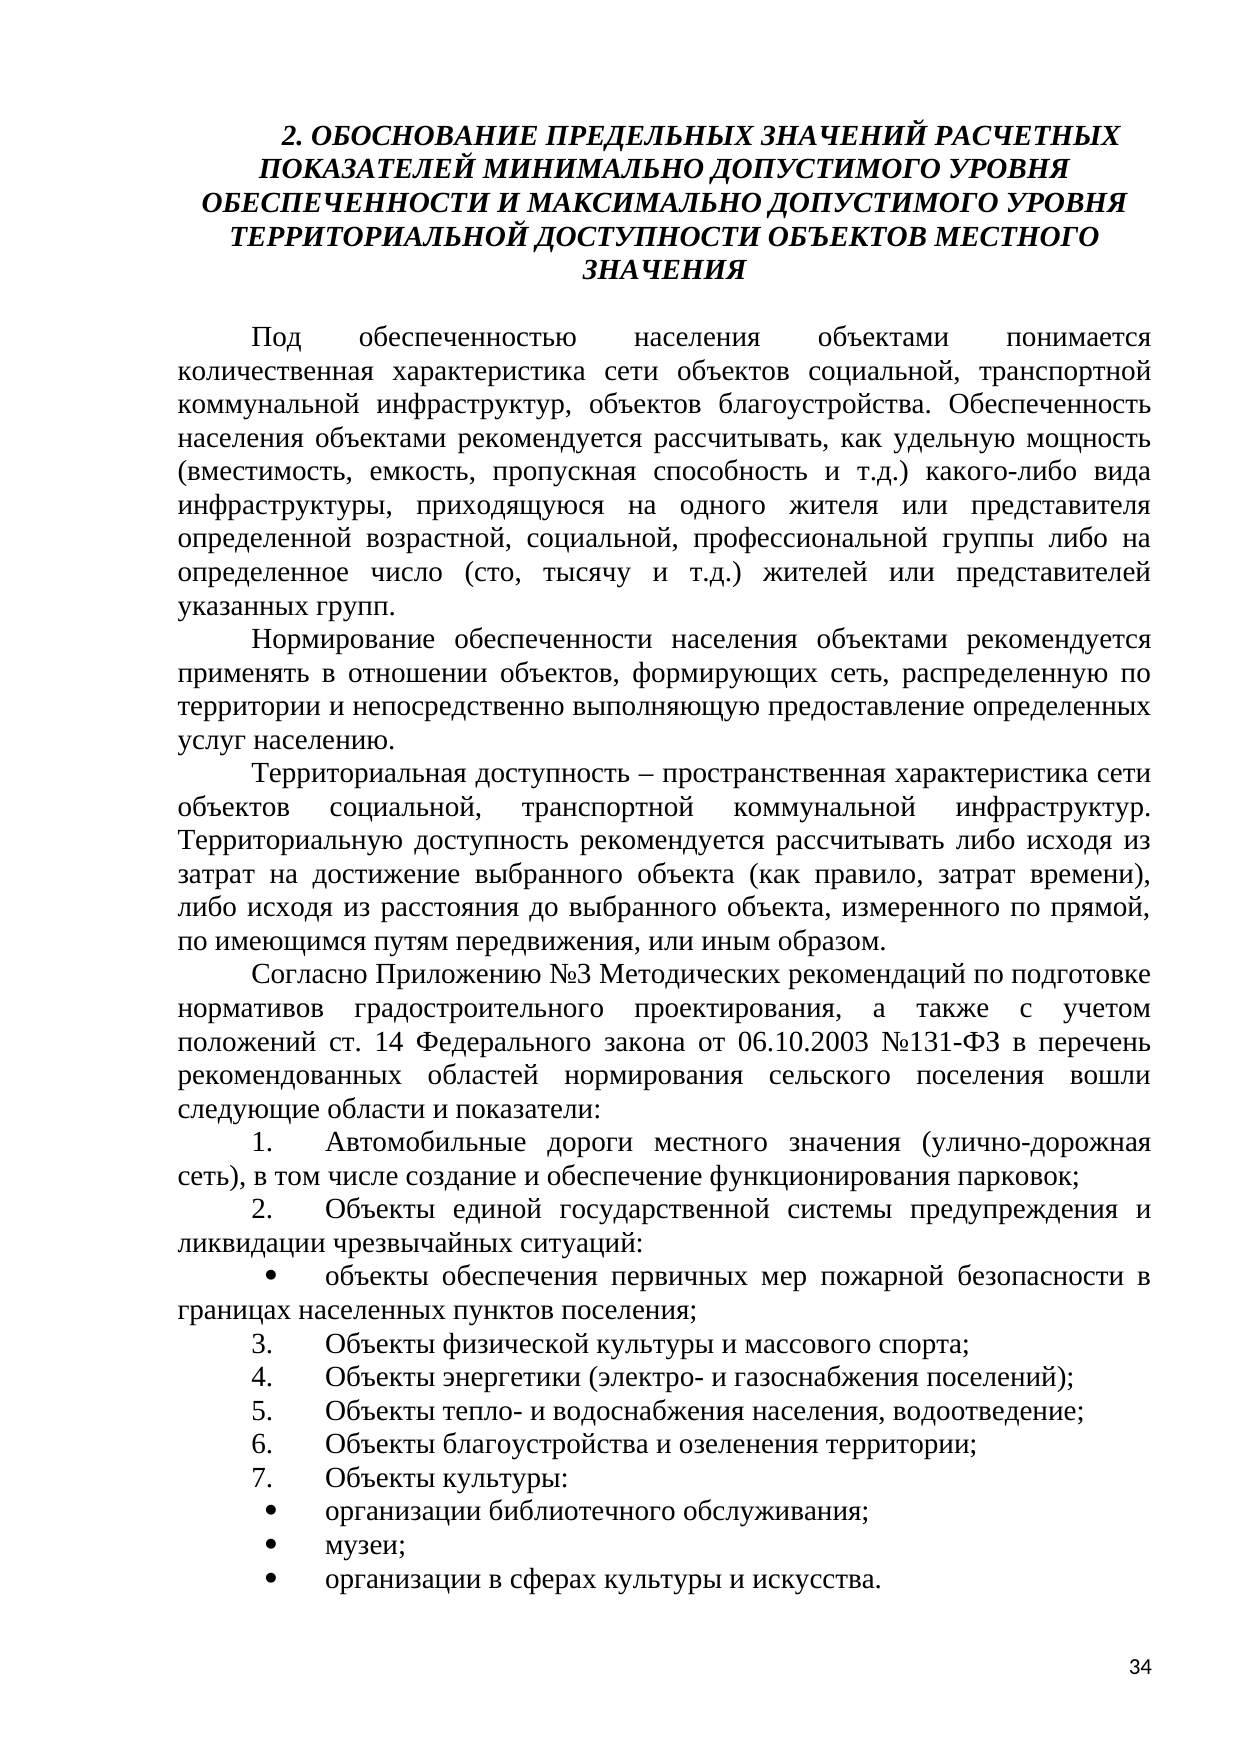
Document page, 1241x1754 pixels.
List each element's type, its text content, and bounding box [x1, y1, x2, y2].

text Нормирование обеспеченности населения объектами рекомендуется применять в отношении объектов, формирующих сеть, распределенную по территории и непосредственно выполняющую предоставление определенных услуг населению. [177, 621, 1152, 755]
list Объекты энергетики (электро- и газоснабжения поселений); [177, 1359, 1152, 1393]
list организации в сферах культуры и искусства. [177, 1561, 1152, 1594]
list организации библиотечного обслуживания; [177, 1493, 1152, 1527]
list объекты обеспечения первичных мер пожарной безопасности в границах населенных пунктов поселения; [177, 1258, 1152, 1326]
list Объекты культуры: [177, 1460, 1152, 1493]
list Объекты благоустройства и озеленения территории; [177, 1426, 1152, 1460]
list музеи; [177, 1527, 1152, 1561]
text Согласно Приложению №3 Методических рекомендаций по подготовке нормативов градостроительного проектирования, а также с учетом положений ст. 14 Федерального закона от 06.10.2003 №131-ФЗ в перечень рекомендованных областей нормирования сельского поселения вошли следующие области и показатели: [177, 957, 1152, 1124]
text Под обеспеченностью населения объектами понимается количественная характеристика сети объектов социальной, транспортной коммунальной инфраструктур, объектов благоустройства. Обеспеченность населения объектами рекомендуется рассчитывать, как удельную мощность (вместимость, емкость, пропускная способность и т.д.) какого-либо вида инфраструктуры, приходящуюся на одного жителя или представителя определенной возрастной, социальной, профессиональной группы либо на определенное число (сто, тысячу и т.д.) жителей или представителей указанных групп. [177, 319, 1152, 621]
text 2. ОБОСНОВАНИЕ ПРЕДЕЛЬНЫХ ЗНАЧЕНИЙ РАСЧЕТНЫХ ПОКАЗАТЕЛЕЙ МИНИМАЛЬНО ДОПУСТИМОГО УРОВНЯ ОБЕСПЕЧЕННОСТИ И МАКСИМАЛЬНО ДОПУСТИМОГО УРОВНЯ ТЕРРИТОРИАЛЬНОЙ ДОСТУПНОСТИ ОБЪЕКТОВ МЕСТНОГО ЗНАЧЕНИЯ [177, 118, 1152, 286]
list Объекты физической культуры и массового спорта; [177, 1326, 1152, 1359]
list Объекты единой государственной системы предупреждения и ликвидации чрезвычайных ситуаций: [177, 1191, 1152, 1258]
list Объекты тепло- и водоснабжения населения, водоотведение; [177, 1393, 1152, 1426]
list Автомобильные дороги местного значения (улично-дорожная сеть), в том числе создание и обеспечение функционирования парковок; [177, 1124, 1152, 1191]
text Территориальная доступность – пространственная характеристика сети объектов социальной, транспортной коммунальной инфраструктур. Территориальную доступность рекомендуется рассчитывать либо исходя из затрат на достижение выбранного объекта (как правило, затрат времени), либо исходя из расстояния до выбранного объекта, измеренного по прямой, по имеющимся путям передвижения, или иным образом. [177, 755, 1152, 957]
